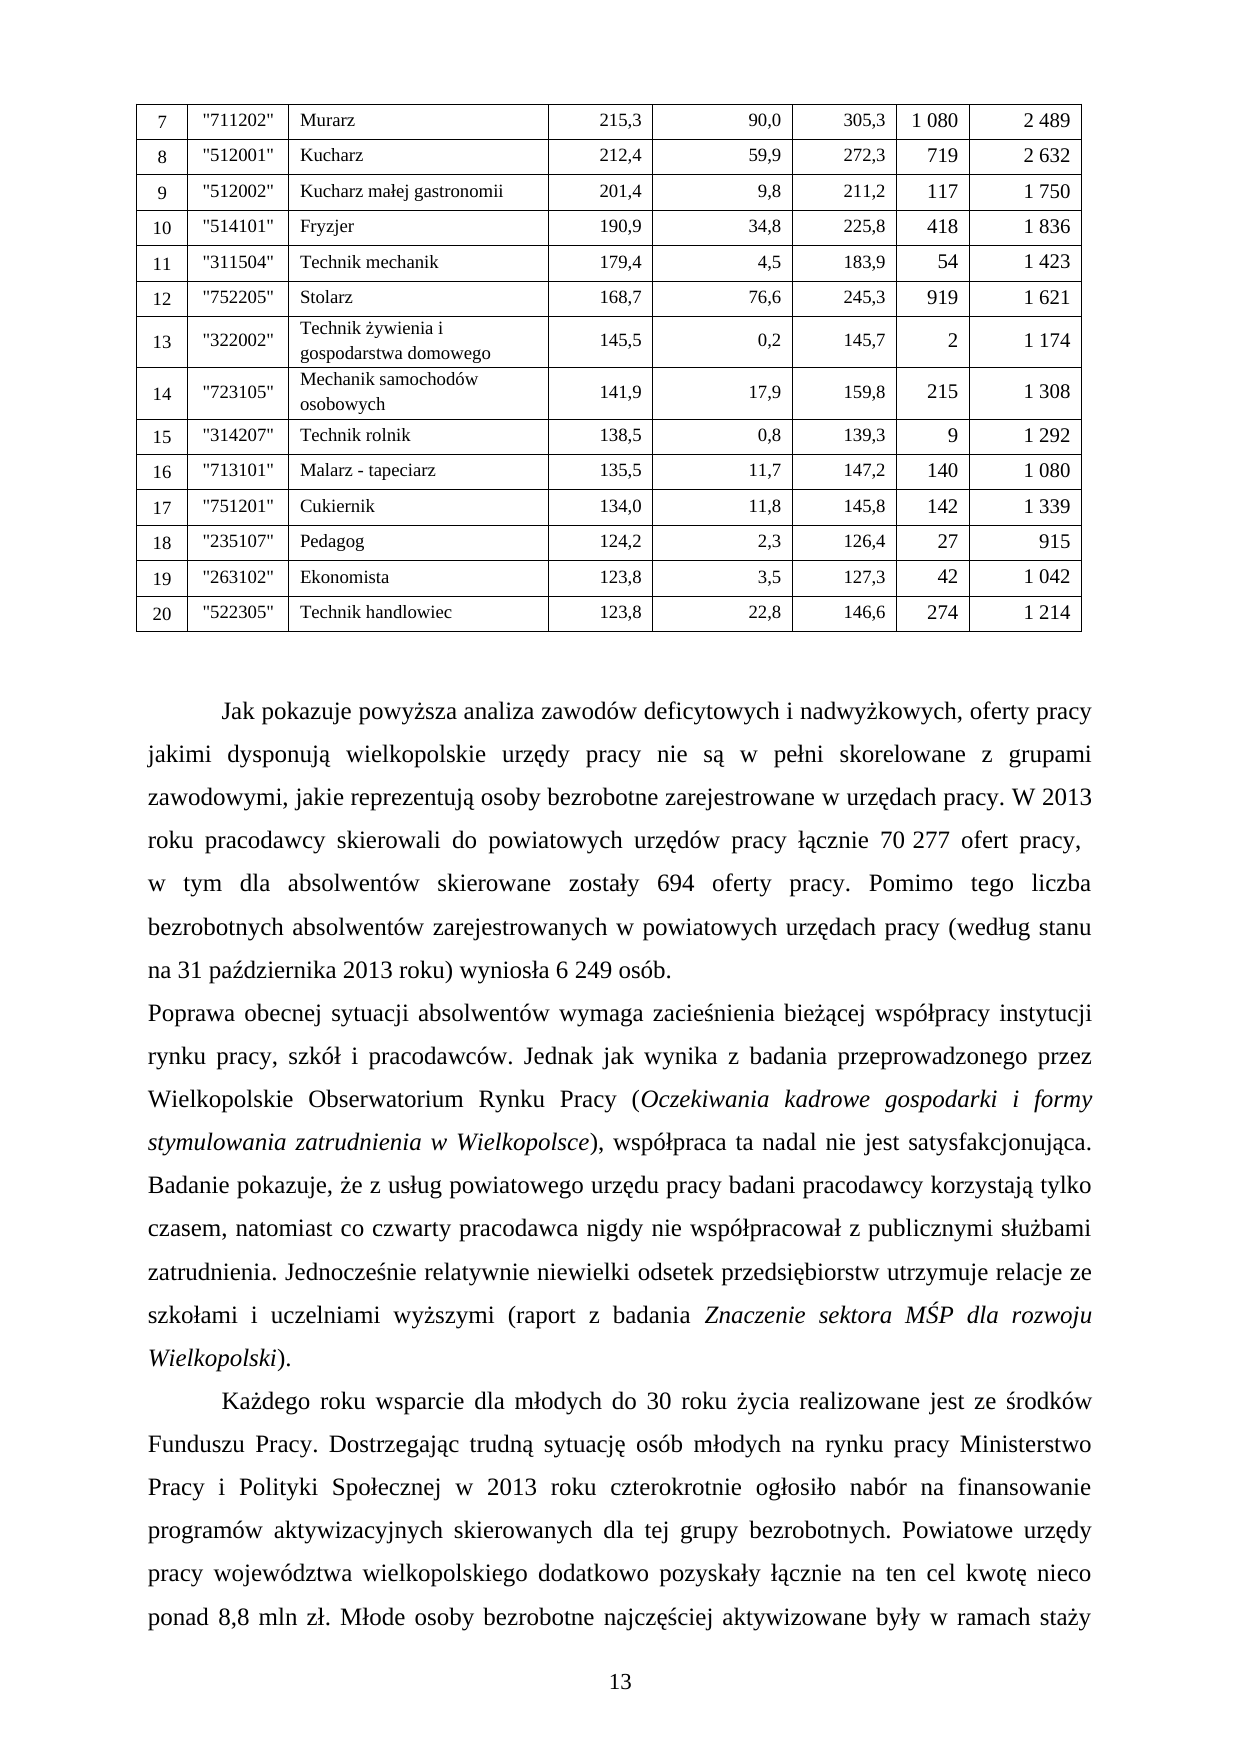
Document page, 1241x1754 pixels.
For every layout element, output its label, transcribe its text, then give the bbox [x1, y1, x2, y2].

text Poprawa obecnej sytuacji absolwentów wymaga zacieśnienia bieżącej współpracy instytucji rynku pracy, szkół i pracodawców. Jednak jak wynika z badania przeprowadzonego przez Wielkopolskie Obserwatorium Rynku Pracy (Oczekiwania kadrowe gospodarki i formy stymulowania zatrudnienia w Wielkopolsce), współpraca ta nadal nie jest satysfakcjonująca. Badanie pokazuje, że z usług powiatowego urzędu pracy badani pracodawcy korzystają tylko czasem, natomiast co czwarty pracodawca nigdy nie współpracował z publicznymi służbami zatrudnienia. Jednocześnie relatywnie niewielki odsetek przedsiębiorstw utrzymuje relacje ze szkołami i uczelniami wyższymi (raport z badania Znaczenie sektora MŚP dla rozwoju Wielkopolski). [148, 998, 1093, 1372]
table_cell Murarz [289, 105, 548, 139]
table_cell "751201" [188, 490, 288, 525]
table_cell "512002" [188, 175, 288, 210]
table_cell 14 [137, 368, 187, 418]
table_cell 42 [897, 561, 969, 596]
table_cell 8 [137, 140, 187, 174]
table_cell Kucharz małej gastronomii [289, 175, 548, 210]
table_cell 123,8 [549, 561, 652, 596]
table_cell 2 632 [970, 140, 1081, 174]
table_cell 11,8 [653, 490, 792, 525]
table_cell Stolarz [289, 282, 548, 316]
table_cell 211,2 [793, 175, 896, 210]
table_cell Mechanik samochodów osobowych [289, 368, 548, 418]
table_cell "235107" [188, 526, 288, 560]
table_cell 9 [137, 175, 187, 210]
table_cell 54 [897, 246, 969, 281]
table_cell Technik handlowiec [289, 597, 548, 631]
table_cell "752205" [188, 282, 288, 316]
table_cell Cukiernik [289, 490, 548, 525]
table_cell 212,4 [549, 140, 652, 174]
table_cell 168,7 [549, 282, 652, 316]
table_cell 272,3 [793, 140, 896, 174]
table_cell 305,3 [793, 105, 896, 139]
table_cell 2 [897, 317, 969, 367]
table_cell 915 [970, 526, 1081, 560]
table_cell 201,4 [549, 175, 652, 210]
table_cell 1 080 [970, 455, 1081, 489]
text Jak pokazuje powyższa analiza zawodów deficytowych i nadwyżkowych, oferty pracy jakimi dysponują wielkopolskie urzędy pracy nie są w pełni skorelowane z grupami zawodowymi, jakie reprezentują osoby bezrobotne zarejestrowane w urzędach pracy. W 2013 roku pracodawcy skierowali do powiatowych urzędów pracy łącznie 70 277 ofert pracy, w tym dla absolwentów skierowane zostały 694 oferty pracy. Pomimo tego liczba bezrobotnych absolwentów zarejestrowanych w powiatowych urzędach pracy (według stanu na 31 października 2013 roku) wyniosła 6 249 osób. [148, 696, 1093, 983]
table_cell 10 [137, 211, 187, 245]
table_cell 138,5 [549, 420, 652, 454]
table_cell Technik mechanik [289, 246, 548, 281]
table_cell "263102" [188, 561, 288, 596]
table_cell "311504" [188, 246, 288, 281]
table_cell 719 [897, 140, 969, 174]
table_cell 19 [137, 561, 187, 596]
table_cell Ekonomista [289, 561, 548, 596]
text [148, 1386, 1093, 1630]
table_cell 183,9 [793, 246, 896, 281]
table_cell "512001" [188, 140, 288, 174]
table_cell 17 [137, 490, 187, 525]
table_cell 9 [897, 420, 969, 454]
table_cell 1 836 [970, 211, 1081, 245]
table_cell "514101" [188, 211, 288, 245]
table_cell 141,9 [549, 368, 652, 418]
table_cell 27 [897, 526, 969, 560]
table_cell 1 339 [970, 490, 1081, 525]
table_cell "322002" [188, 317, 288, 367]
table_cell 142 [897, 490, 969, 525]
table_cell 11 [137, 246, 187, 281]
table_cell Pedagog [289, 526, 548, 560]
table_cell 0,8 [653, 420, 792, 454]
table_cell 123,8 [549, 597, 652, 631]
table_cell "723105" [188, 368, 288, 418]
table_cell Technik żywienia i gospodarstwa domowego [289, 317, 548, 367]
table_cell 139,3 [793, 420, 896, 454]
table_cell 59,9 [653, 140, 792, 174]
table_cell 3,5 [653, 561, 792, 596]
table_cell 274 [897, 597, 969, 631]
table_cell 1 423 [970, 246, 1081, 281]
table_cell 135,5 [549, 455, 652, 489]
table_cell 179,4 [549, 246, 652, 281]
table_cell 215 [897, 368, 969, 418]
table_cell 126,4 [793, 526, 896, 560]
table_cell 225,8 [793, 211, 896, 245]
table_cell 1 174 [970, 317, 1081, 367]
table_cell Technik rolnik [289, 420, 548, 454]
table_cell "713101" [188, 455, 288, 489]
table_cell 1 308 [970, 368, 1081, 418]
table_cell 146,6 [793, 597, 896, 631]
table_cell 127,3 [793, 561, 896, 596]
table_cell 1 292 [970, 420, 1081, 454]
table_cell 90,0 [653, 105, 792, 139]
table_cell Kucharz [289, 140, 548, 174]
table_cell 2 489 [970, 105, 1081, 139]
table_cell 15 [137, 420, 187, 454]
table_cell 1 750 [970, 175, 1081, 210]
table_cell 147,2 [793, 455, 896, 489]
table_cell 12 [137, 282, 187, 316]
table_cell "711202" [188, 105, 288, 139]
table_cell 145,8 [793, 490, 896, 525]
table_cell 145,7 [793, 317, 896, 367]
table_cell 1 080 [897, 105, 969, 139]
table_cell 1 621 [970, 282, 1081, 316]
table_cell 18 [137, 526, 187, 560]
table_cell 34,8 [653, 211, 792, 245]
table_cell 418 [897, 211, 969, 245]
table_cell Fryzjer [289, 211, 548, 245]
table_cell 13 [137, 317, 187, 367]
table_cell 1 214 [970, 597, 1081, 631]
table_cell 1 042 [970, 561, 1081, 596]
table_cell 11,7 [653, 455, 792, 489]
table_cell 140 [897, 455, 969, 489]
table_cell 20 [137, 597, 187, 631]
table_cell "314207" [188, 420, 288, 454]
table_cell 124,2 [549, 526, 652, 560]
table_cell 76,6 [653, 282, 792, 316]
table_cell 145,5 [549, 317, 652, 367]
table_cell 22,8 [653, 597, 792, 631]
table_cell 4,5 [653, 246, 792, 281]
table_cell 134,0 [549, 490, 652, 525]
table_cell 159,8 [793, 368, 896, 418]
table_cell 245,3 [793, 282, 896, 316]
table_cell 0,2 [653, 317, 792, 367]
table_cell "522305" [188, 597, 288, 631]
table_cell 215,3 [549, 105, 652, 139]
table_cell Malarz - tapeciarz [289, 455, 548, 489]
table_cell 7 [137, 105, 187, 139]
table_cell 117 [897, 175, 969, 210]
table_cell 190,9 [549, 211, 652, 245]
table_cell 2,3 [653, 526, 792, 560]
table_cell 16 [137, 455, 187, 489]
table_cell 919 [897, 282, 969, 316]
table_cell 17,9 [653, 368, 792, 418]
table_cell 9,8 [653, 175, 792, 210]
